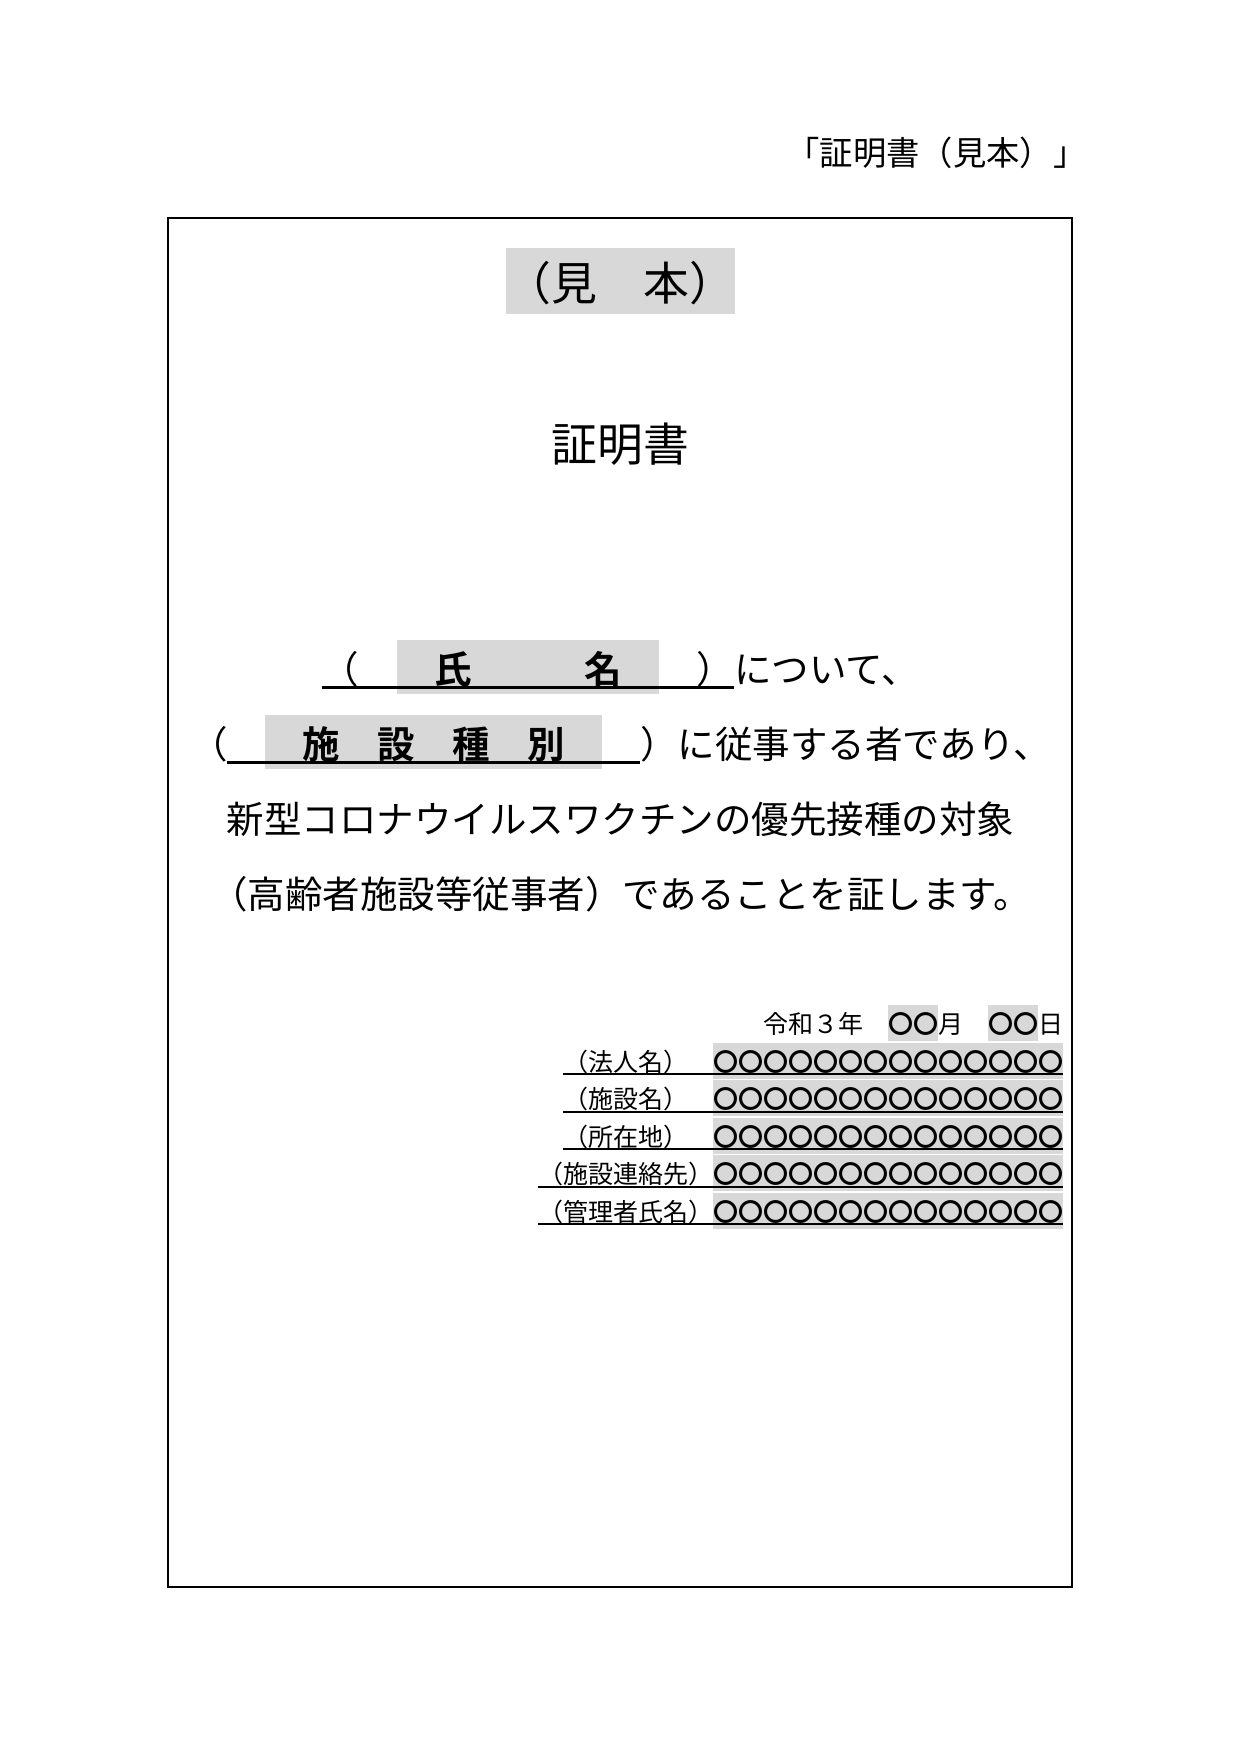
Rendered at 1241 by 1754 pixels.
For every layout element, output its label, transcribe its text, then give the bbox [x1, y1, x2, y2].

text （法人名） 〇〇〇〇〇〇〇〇〇〇〇〇〇〇 [177, 1042, 1063, 1079]
text （ 氏 名 ）について、 （ 施 設 種 別 ）に従事する者であり、新型コロナウイルスワクチンの優先接種の対象 （高齢者施設等従事者）であることを証します。 [177, 629, 1063, 929]
text （所在地） 〇〇〇〇〇〇〇〇〇〇〇〇〇〇 [177, 1117, 1063, 1154]
text （管理者氏名）〇〇〇〇〇〇〇〇〇〇〇〇〇〇 [177, 1192, 1063, 1229]
text 証明書 [177, 404, 1063, 479]
text （施設名） 〇〇〇〇〇〇〇〇〇〇〇〇〇〇 [177, 1079, 1063, 1117]
text （施設連絡先）〇〇〇〇〇〇〇〇〇〇〇〇〇〇 [177, 1154, 1063, 1192]
text 令和３年 〇〇月 〇〇日 [177, 1004, 1063, 1042]
